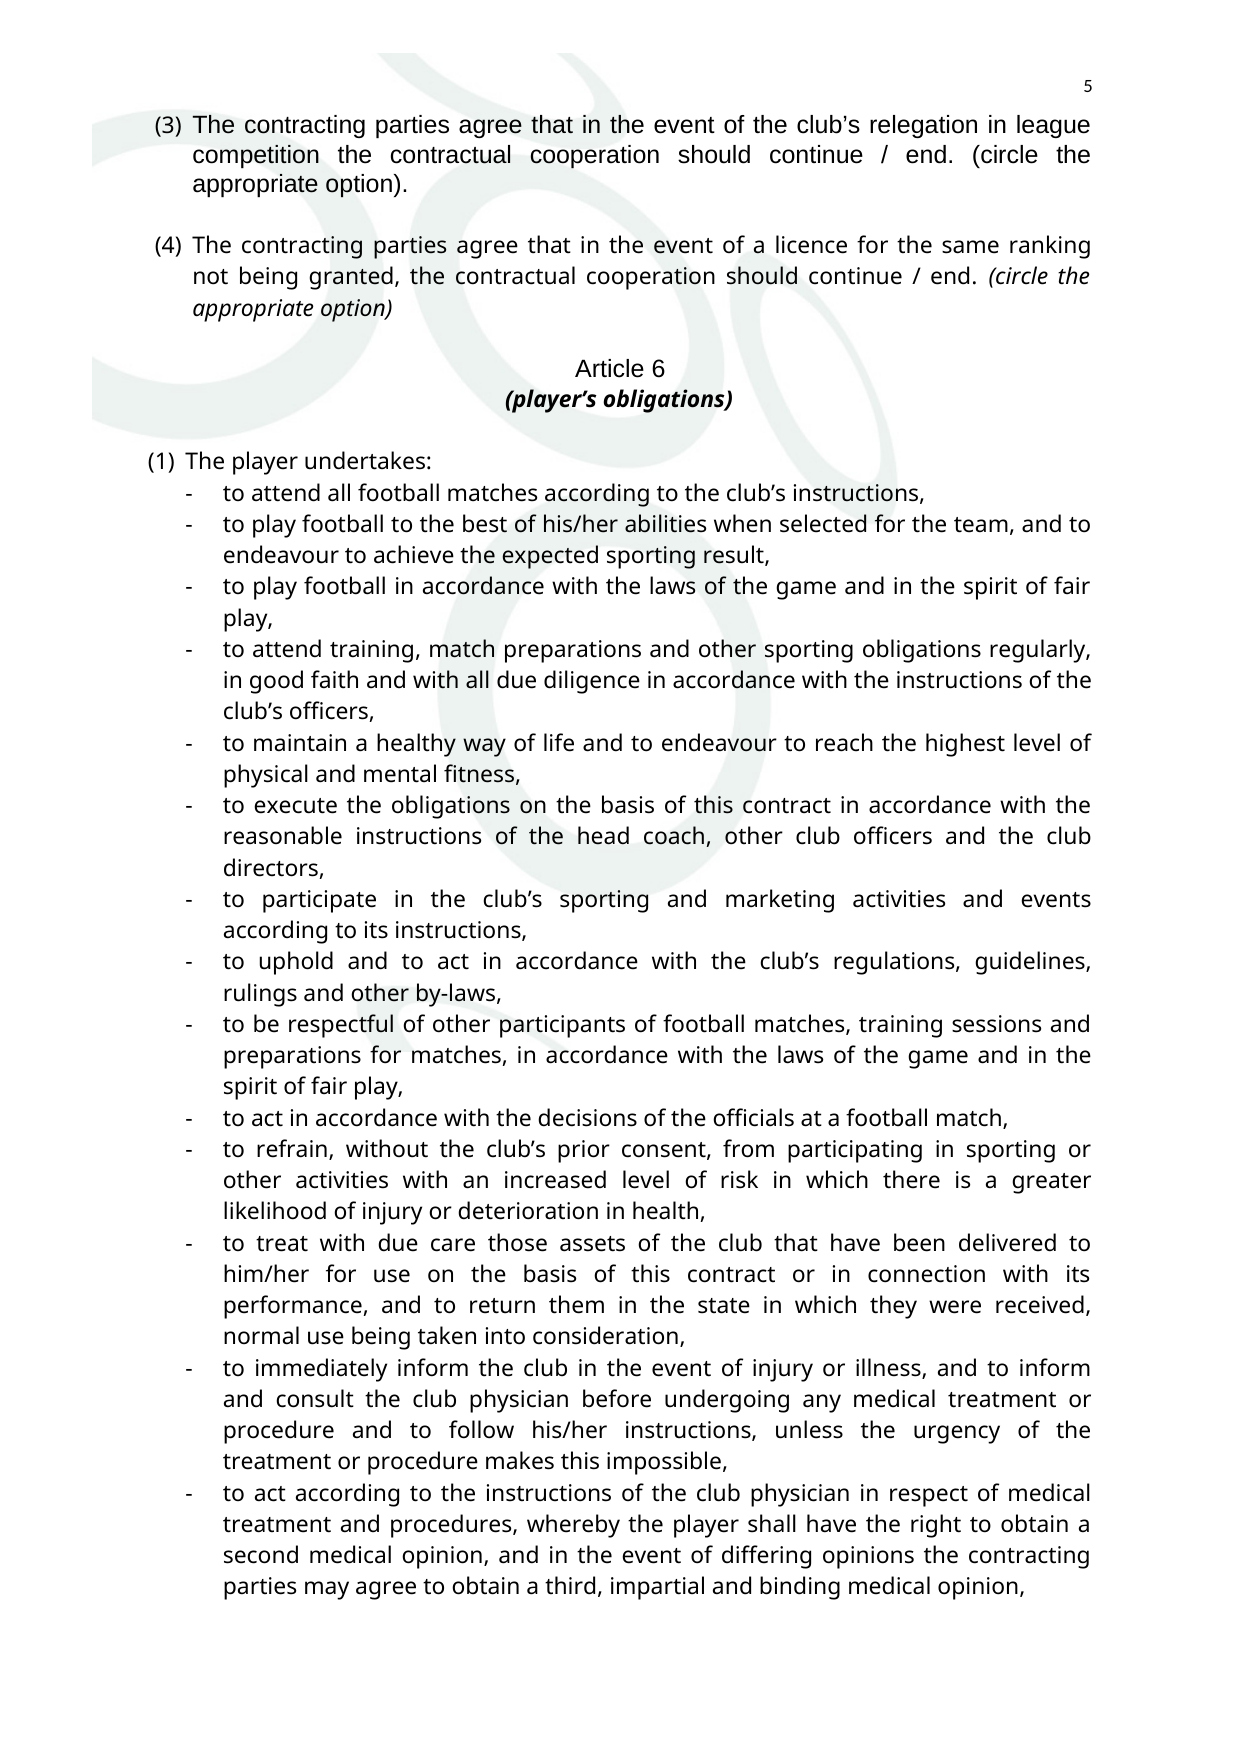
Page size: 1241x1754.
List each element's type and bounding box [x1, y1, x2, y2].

picture [92, 53, 1241, 1052]
